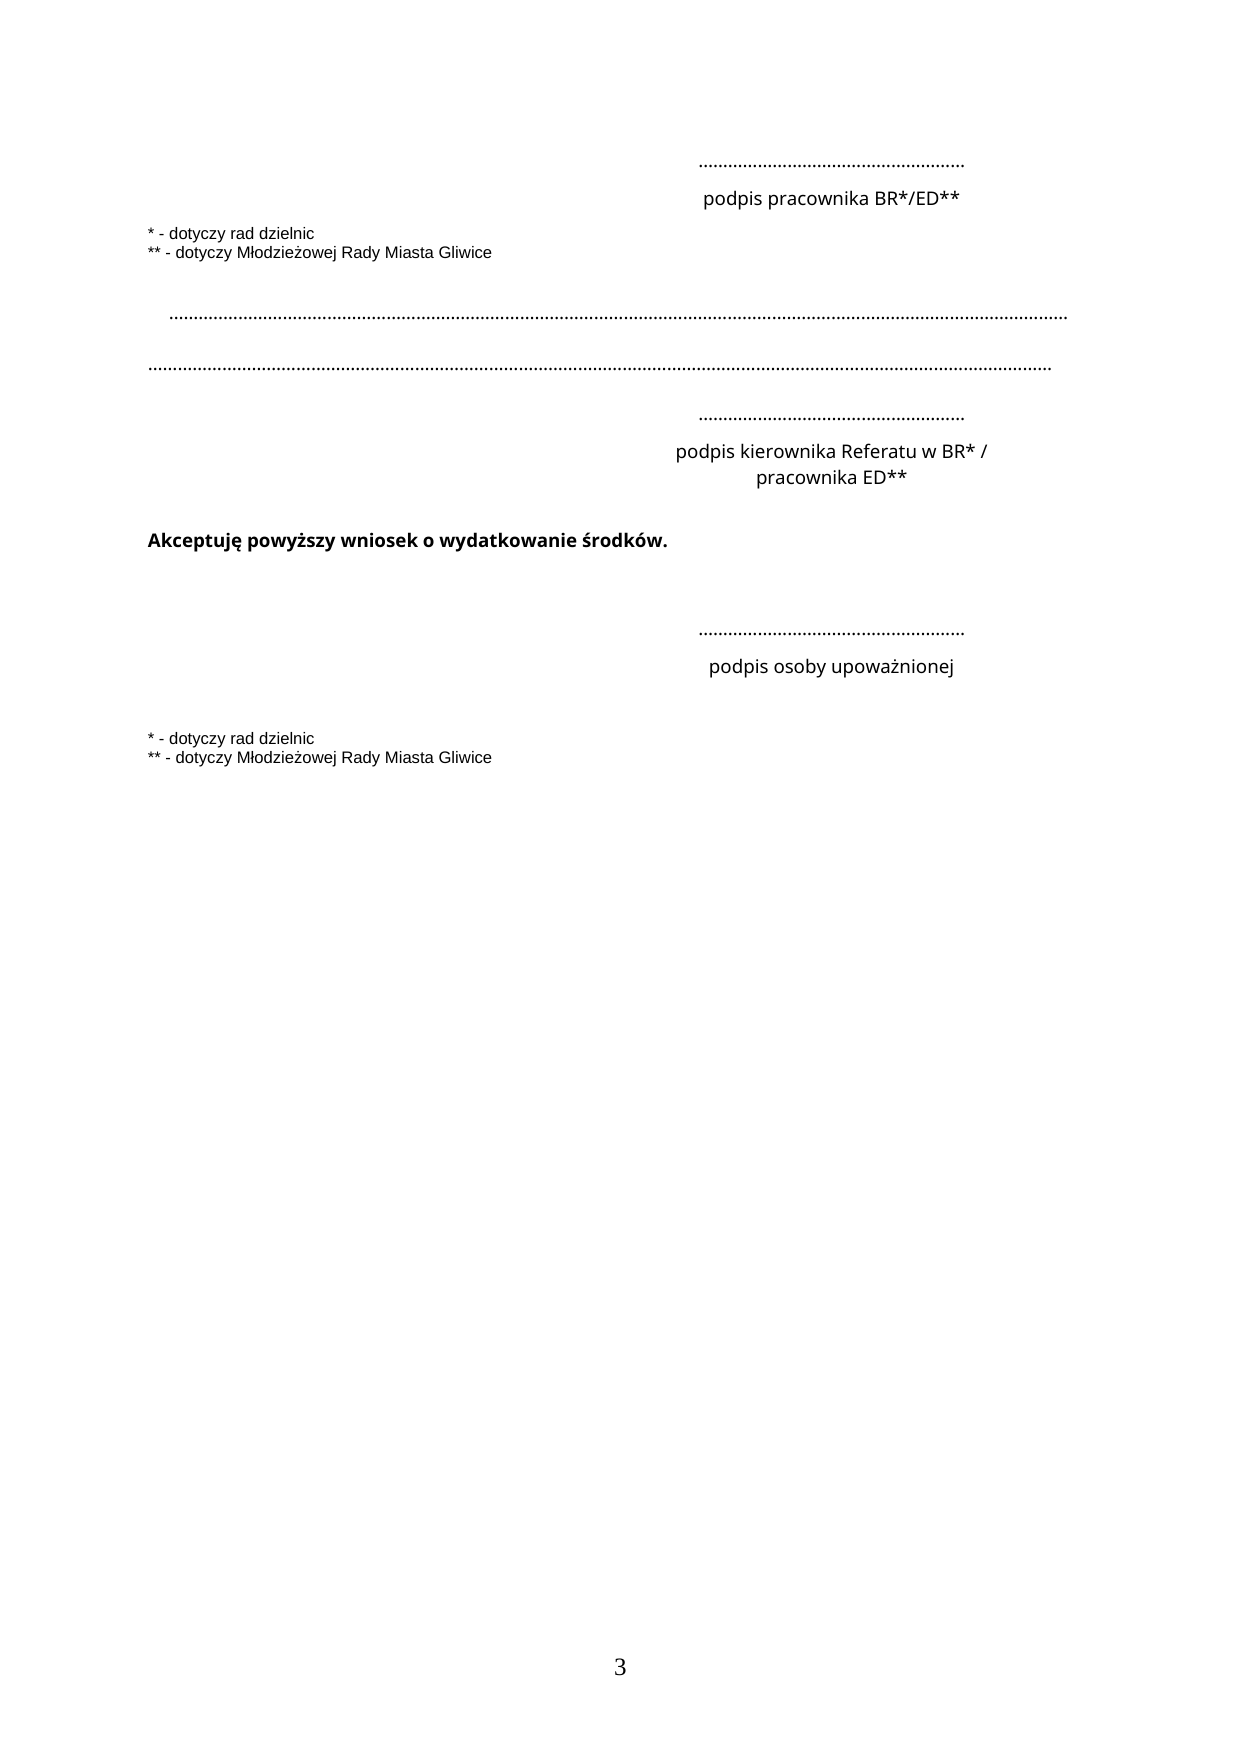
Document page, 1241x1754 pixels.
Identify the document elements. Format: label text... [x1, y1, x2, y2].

title Akceptuję powyższy wniosek o wydatkowanie środków. [148, 527, 1093, 553]
text podpis kierownika Referatu w BR* / pracownika ED** [648, 438, 1015, 489]
text podpis osoby upoważnionej [648, 653, 1015, 679]
text * - dotyczy rad dzielnic [148, 224, 1093, 243]
text ……………………………………………… [648, 615, 1015, 641]
text ……………………………………………… [648, 401, 1015, 426]
text ** - dotyczy Młodzieżowej Rady Miasta Gliwice [148, 243, 1093, 262]
title ………………………………………………………………………………………………………………………………………………………………… [148, 350, 1093, 376]
text podpis pracownika BR*/ED** [648, 186, 1015, 211]
text ………..……………………………………………………………………………………………………………………………………………………… [148, 299, 1089, 325]
text * - dotyczy rad dzielnic [148, 729, 1093, 748]
text ……………………………………………… [648, 148, 1015, 173]
text ** - dotyczy Młodzieżowej Rady Miasta Gliwice [148, 748, 1093, 767]
